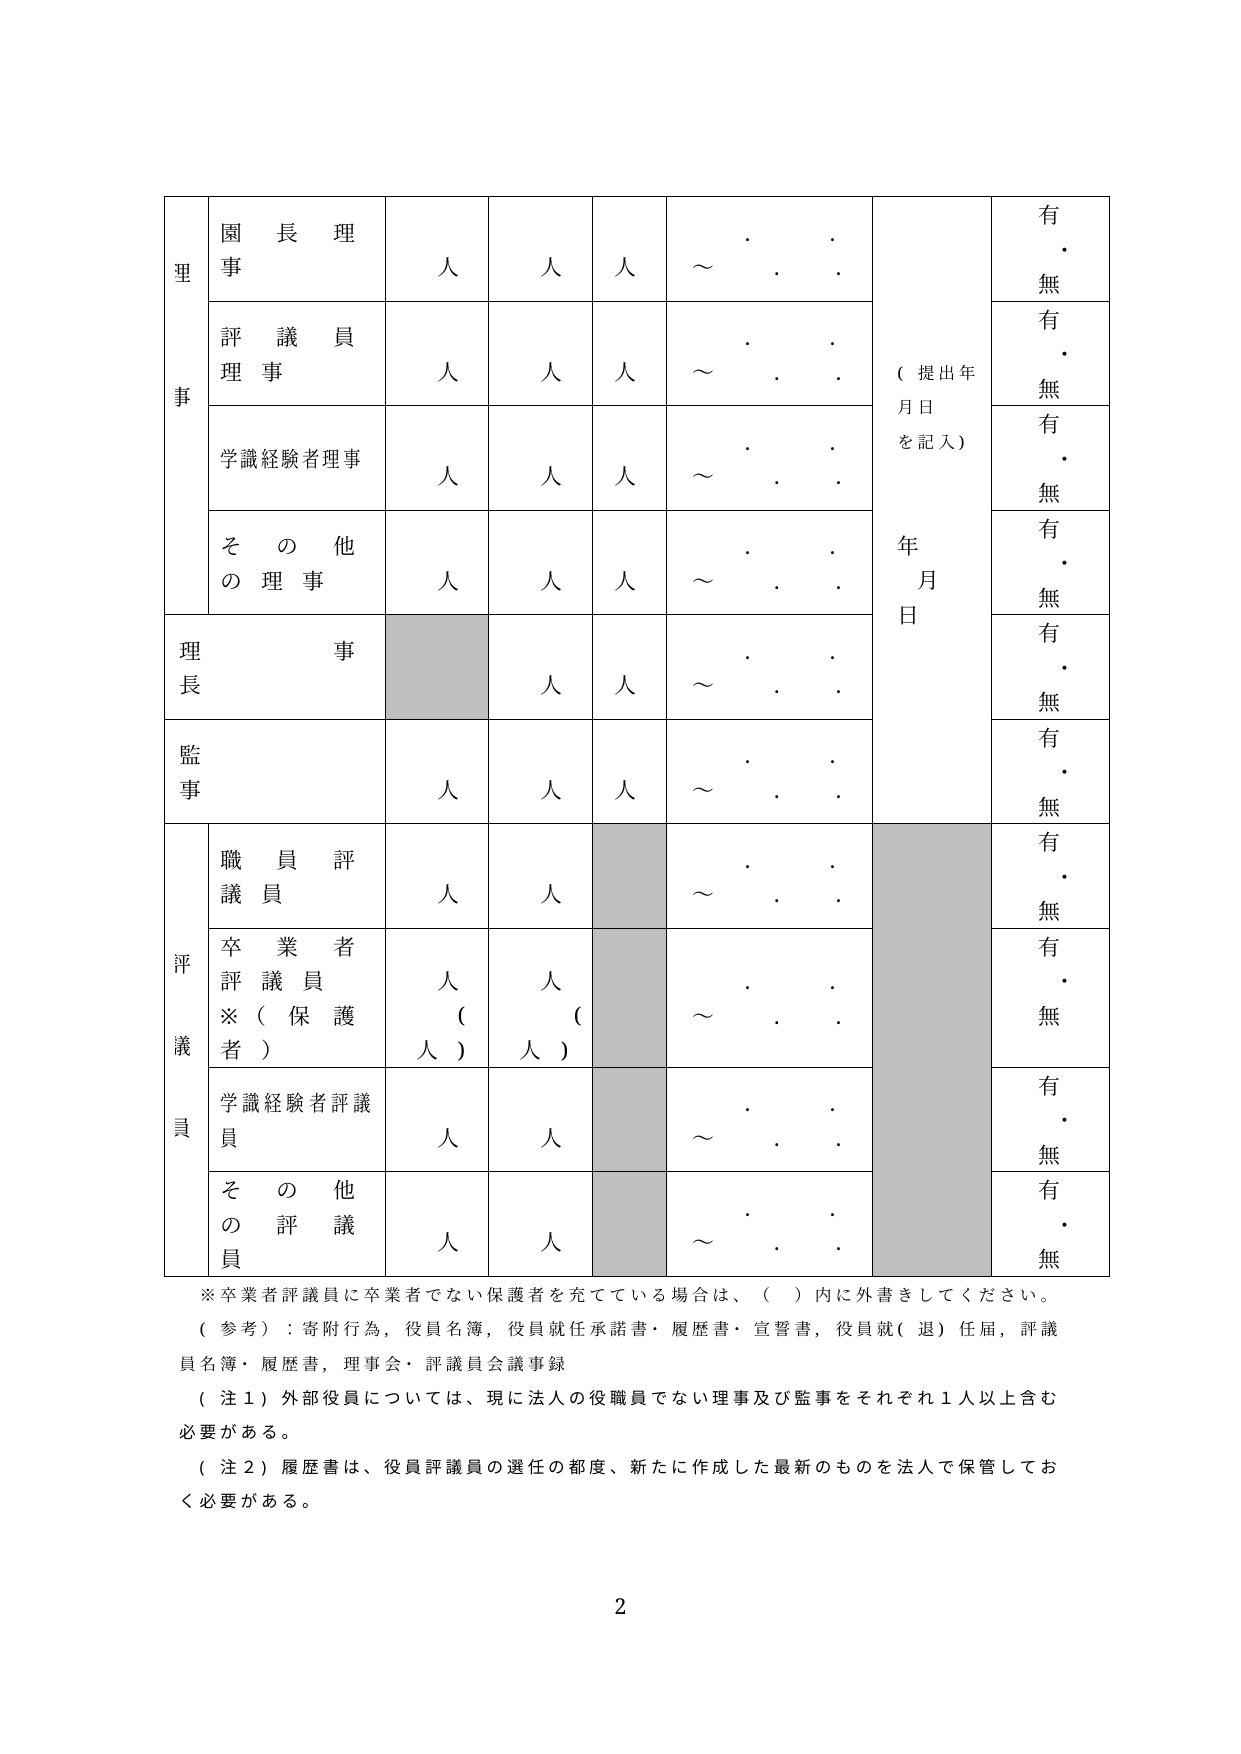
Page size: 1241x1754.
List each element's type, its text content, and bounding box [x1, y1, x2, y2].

text ※卒業者評議員に卒業者でない保護者を充てている場合は、（ ）内に外書きしてください。 [179, 1277, 1061, 1311]
table_cell 人 ( 人) [386, 929, 488, 1067]
table_cell . . ～ . . [667, 302, 872, 405]
table_cell 有 ･ 無 [992, 1068, 1109, 1171]
table_cell 有 ･ 無 [992, 615, 1109, 719]
table_cell 有 ･ 無 [992, 302, 1109, 405]
table_cell 人 [489, 720, 592, 823]
table_cell 有 ･ 無 [992, 824, 1109, 928]
table_cell 人 [386, 1068, 488, 1171]
table_cell 人 [593, 511, 666, 614]
table_cell 園長理事 [209, 197, 385, 301]
table_cell . . ～ . . [667, 615, 872, 719]
table_cell . . ～ . . [667, 197, 872, 301]
table_cell 評 議 員 [165, 824, 208, 1276]
table_cell 人 [489, 197, 592, 301]
table_cell 人 [489, 824, 592, 928]
table_cell 人 [489, 511, 592, 614]
table_cell 有 ･ 無 [992, 720, 1109, 823]
table_cell その他の理事 [209, 511, 385, 614]
table_cell 人 [489, 1172, 592, 1276]
table_cell 人 [386, 302, 488, 405]
table_cell 職員評議員 [209, 824, 385, 928]
table_cell [593, 1068, 666, 1171]
table_cell 評議員理事 [209, 302, 385, 405]
text (注１)外部役員については、現に法人の役職員でない理事及び監事をそれぞれ１人以上含む必要がある。 [179, 1380, 1061, 1449]
table_cell 人 [386, 824, 488, 928]
table_cell 人 [386, 197, 488, 301]
table_cell 人 [593, 197, 666, 301]
table_cell 有 ･ 無 [992, 406, 1109, 510]
table_cell 人 [386, 406, 488, 510]
table_cell 理 事 長 [165, 615, 385, 719]
table_cell その他の評議員 [209, 1172, 385, 1276]
table_cell . . ～ . . [667, 1172, 872, 1276]
table_cell 人 [593, 615, 666, 719]
table_cell 人 [489, 615, 592, 719]
table_cell 理 事 [165, 197, 208, 614]
table_cell 人 ( 人) [489, 929, 592, 1067]
table_cell 有 ･ 無 [992, 511, 1109, 614]
table_cell 有 ･ 無 [992, 1172, 1109, 1276]
table_cell 人 [386, 1172, 488, 1276]
table_cell 人 [593, 406, 666, 510]
table_cell . . ～ . . [667, 929, 872, 1067]
table_cell 人 [489, 406, 592, 510]
table_cell 有 ･ 無 [992, 197, 1109, 301]
table_cell [873, 824, 991, 1276]
table_cell 学識経験者評議員 [209, 1068, 385, 1171]
table_cell . . ～ . . [667, 511, 872, 614]
text (参考）：寄附行為,役員名簿,役員就任承諾書･履歴書･宣誓書,役員就(退)任届,評議員名簿･履歴書,理事会･評議員会議事録 [179, 1311, 1061, 1380]
table_cell 人 [386, 720, 488, 823]
table_cell . . ～ . . [667, 1068, 872, 1171]
table_cell 人 [593, 302, 666, 405]
table_cell [593, 929, 666, 1067]
table_cell 学識経験者理事 [209, 406, 385, 510]
table_cell [593, 1172, 666, 1276]
table_cell 人 [386, 511, 488, 614]
table_cell 人 [489, 1068, 592, 1171]
table_cell (提出年月日 を記入) 年 月 日 [873, 197, 991, 823]
table_cell 有 ･ 無 [992, 929, 1109, 1067]
table_cell 人 [489, 302, 592, 405]
table_cell [386, 615, 488, 719]
table_cell [593, 824, 666, 928]
table_cell . . ～ . . [667, 824, 872, 928]
table_cell 卒業者評議員 ※（保護者） [209, 929, 385, 1067]
table_cell 監 事 [165, 720, 385, 823]
table_cell . . ～ . . [667, 720, 872, 823]
text (注２)履歴書は、役員評議員の選任の都度、新たに作成した最新のものを法人で保管しておく必要がある。 [179, 1449, 1061, 1518]
table_cell 人 [593, 720, 666, 823]
table_cell . . ～ . . [667, 406, 872, 510]
